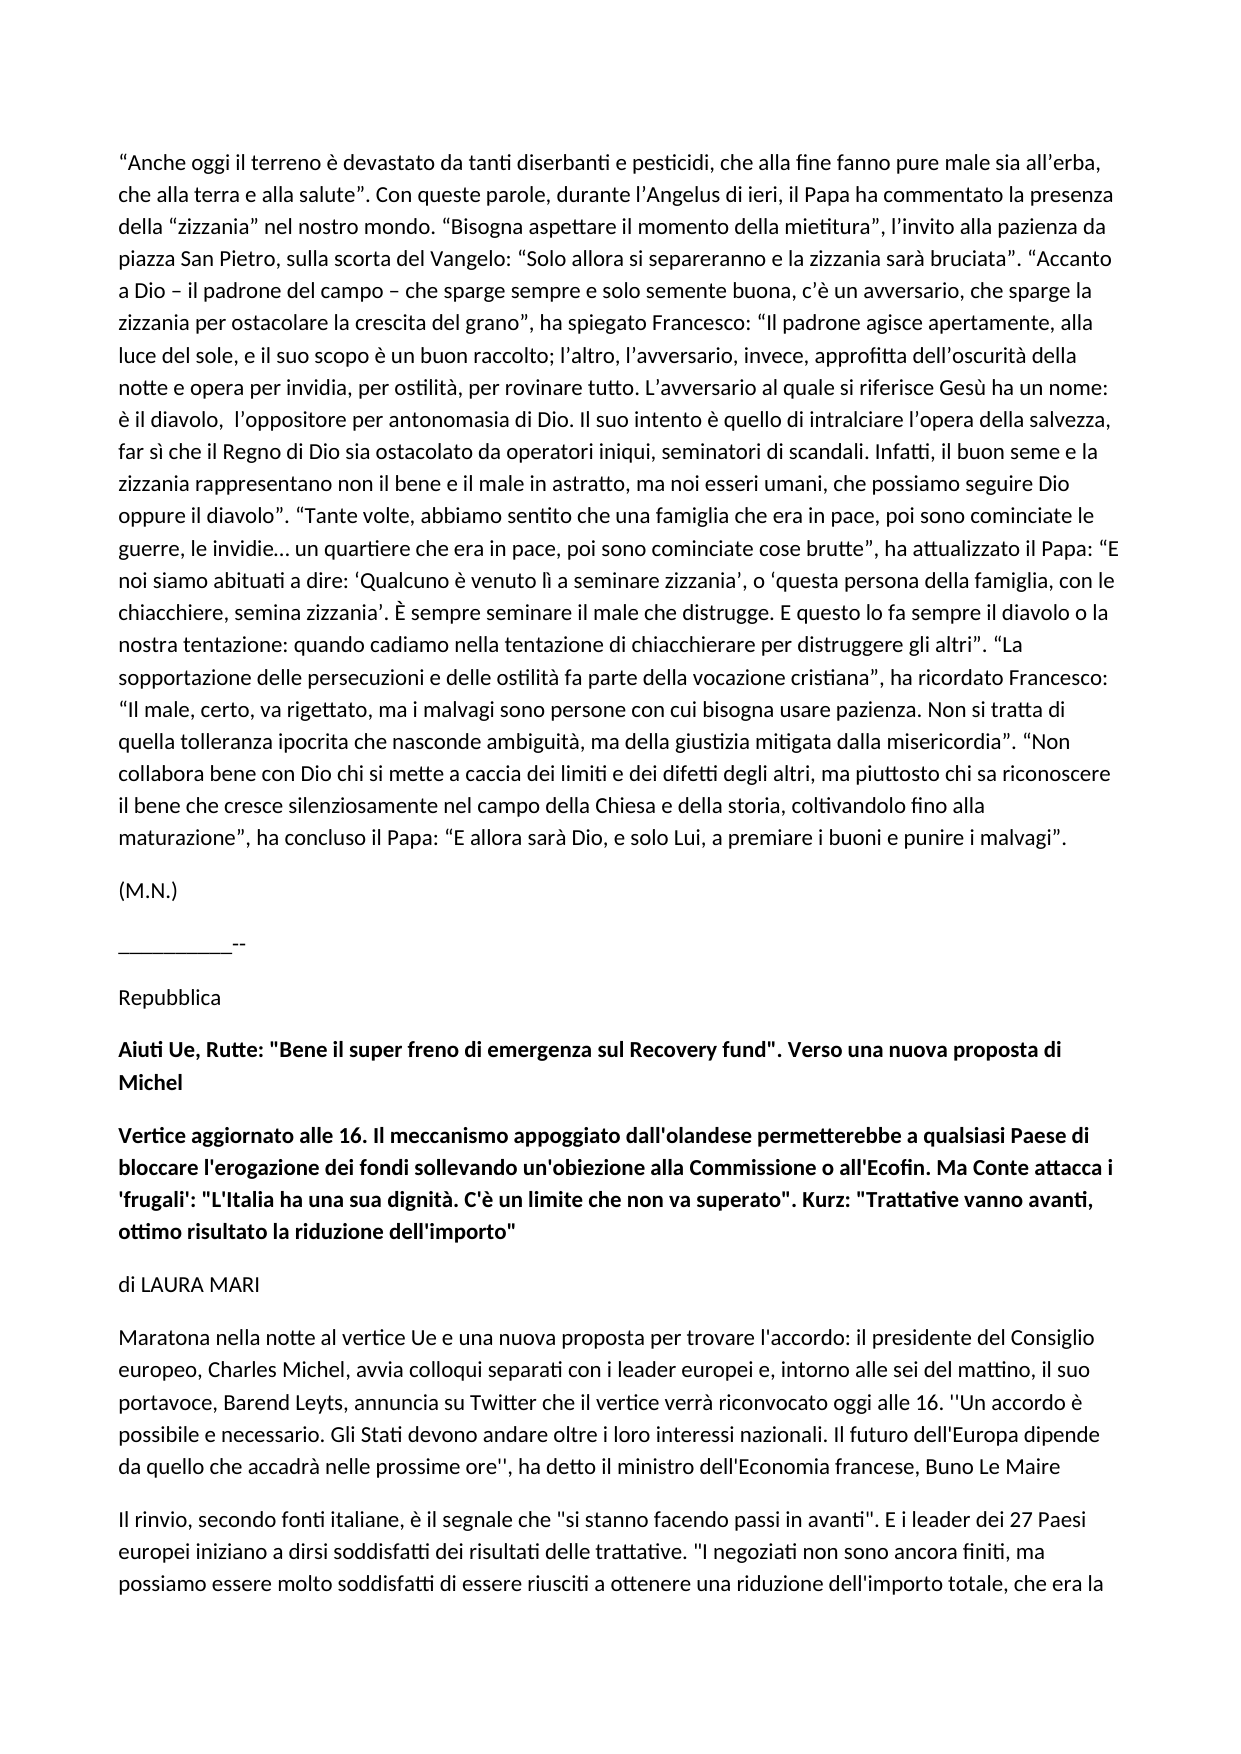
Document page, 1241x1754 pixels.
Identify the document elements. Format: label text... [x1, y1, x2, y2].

text Aiuti Ue, Rutte: "Bene il super freno di emergenza sul Recovery fund". Verso una nuova proposta di Michel [118, 1036, 1122, 1096]
text (M.N.) [118, 877, 1122, 904]
text Vertice aggiornato alle 16. Il meccanismo appoggiato dall'olandese permetterebbe a qualsiasi Paese di bloccare l'erogazione dei fondi sollevando un'obiezione alla Commissione o all'Ecofin. Ma Conte attacca i 'frugali': "L'Italia ha una sua dignità. C'è un limite che non va superato". Kurz: "Trattative vanno avanti, ottimo risultato la riduzione dell'importo" [118, 1121, 1122, 1245]
text di LAURA MARI [118, 1270, 1122, 1298]
text Maratona nella notte al vertice Ue e una nuova proposta per trovare l'accordo: il presidente del Consiglio europeo, Charles Michel, avvia colloqui separati con i leader europei e, intorno alle sei del mattino, il suo portavoce, Barend Leyts, annuncia su Twitter che il vertice verrà riconvocato oggi alle 16. ''Un accordo è possibile e necessario. Gli Stati devono andare oltre i loro interessi nazionali. Il futuro dell'Europa dipende da quello che accadrà nelle prossime ore'', ha detto il ministro dell'Economia francese, Buno Le Maire [118, 1323, 1122, 1480]
text Repubblica [118, 983, 1122, 1011]
text “Anche oggi il terreno è devastato da tanti diserbanti e pesticidi, che alla fine fanno pure male sia all’erba, che alla terra e alla salute”. Con queste parole, durante l’Angelus di ieri, il Papa ha commentato la presenza della “zizzania” nel nostro mondo. “Bisogna aspettare il momento della mietitura”, l’invito alla pazienza da piazza San Pietro, sulla scorta del Vangelo: “Solo allora si separeranno e la zizzania sarà bruciata”. “Accanto a Dio – il padrone del campo – che sparge sempre e solo semente buona, c’è un avversario, che sparge la zizzania per ostacolare la crescita del grano”, ha spiegato Francesco: “Il padrone agisce apertamente, alla luce del sole, e il suo scopo è un buon raccolto; l’altro, l’avversario, invece, approfitta dell’oscurità della notte e opera per invidia, per ostilità, per rovinare tutto. L’avversario al quale si riferisce Gesù ha un nome: è il diavolo, l’oppositore per antonomasia di Dio. Il suo intento è quello di intralciare l’opera della salvezza, far sì che il Regno di Dio sia ostacolato da operatori iniqui, seminatori di scandali. Infatti, il buon seme e la zizzania rappresentano non il bene e il male in astratto, ma noi esseri umani, che possiamo seguire Dio oppure il diavolo”. “Tante volte, abbiamo sentito che una famiglia che era in pace, poi sono cominciate le guerre, le invidie… un quartiere che era in pace, poi sono cominciate cose brutte”, ha attualizzato il Papa: “E noi siamo abituati a dire: ‘Qualcuno è venuto lì a seminare zizzania’, o ‘questa persona della famiglia, con le chiacchiere, semina zizzania’. È sempre seminare il male che distrugge. E questo lo fa sempre il diavolo o la nostra tentazione: quando cadiamo nella tentazione di chiacchierare per distruggere gli altri”. “La sopportazione delle persecuzioni e delle ostilità fa parte della vocazione cristiana”, ha ricordato Francesco: “Il male, certo, va rigettato, ma i malvagi sono persone con cui bisogna usare pazienza. Non si tratta di quella tolleranza ipocrita che nasconde ambiguità, ma della giustizia mitigata dalla misericordia”. “Non collabora bene con Dio chi si mette a caccia dei limiti e dei difetti degli altri, ma piuttosto chi sa riconoscere il bene che cresce silenziosamente nel campo della Chiesa e della storia, coltivandolo fino alla maturazione”, ha concluso il Papa: “E allora sarà Dio, e solo Lui, a premiare i buoni e punire i malvagi”. [118, 148, 1122, 852]
text __________-- [118, 929, 1122, 958]
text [118, 1505, 1122, 1598]
